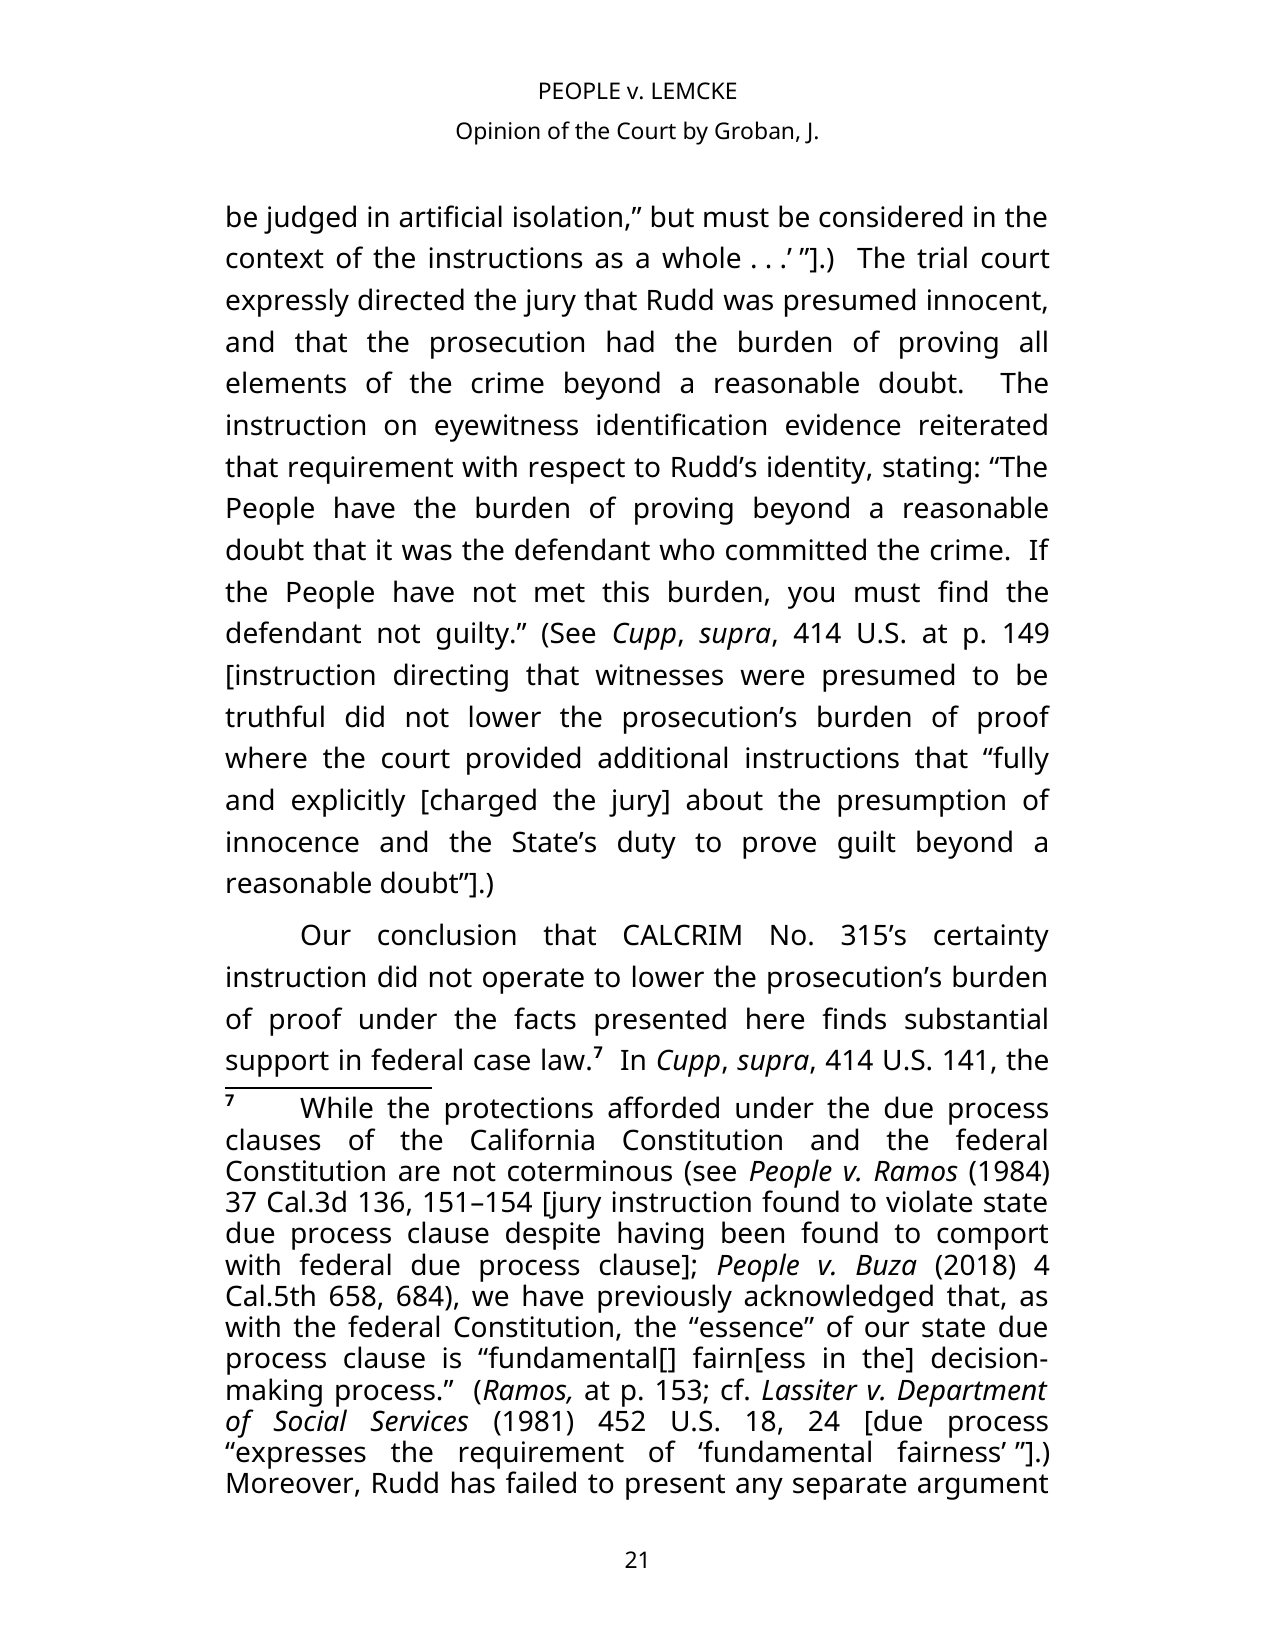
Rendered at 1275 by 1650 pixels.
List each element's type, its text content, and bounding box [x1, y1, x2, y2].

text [225, 194, 1050, 902]
text Our conclusion that CALCRIM No. 315’s certainty instruction did not operate to lower the prosecution’s burden of proof under the facts presented here finds substantial support in federal case law. In Cupp, supra, 414 U.S. 141, the prosecution called two witnesses who identified the defendant as the perpetrator of an armed robbery; the defendant called no witnesses. The trial court instructed the jury that “ ‘[e]very witness is presumed to speak the truth,’ ” but clarified that the presumption “ ‘may be overcome’ ” by other evidence. (Id. at p. 142.) After being convicted, the defendant filed a habeas petition arguing that “the presumption-of-truthfulness charge [violated his due process rights by] shift[ing] the State’s burden to prove guilt beyond a reasonable doubt and forc[ing] [him] instead to prove his innocence.” (Id. at p. 143.) [225, 912, 1050, 1079]
